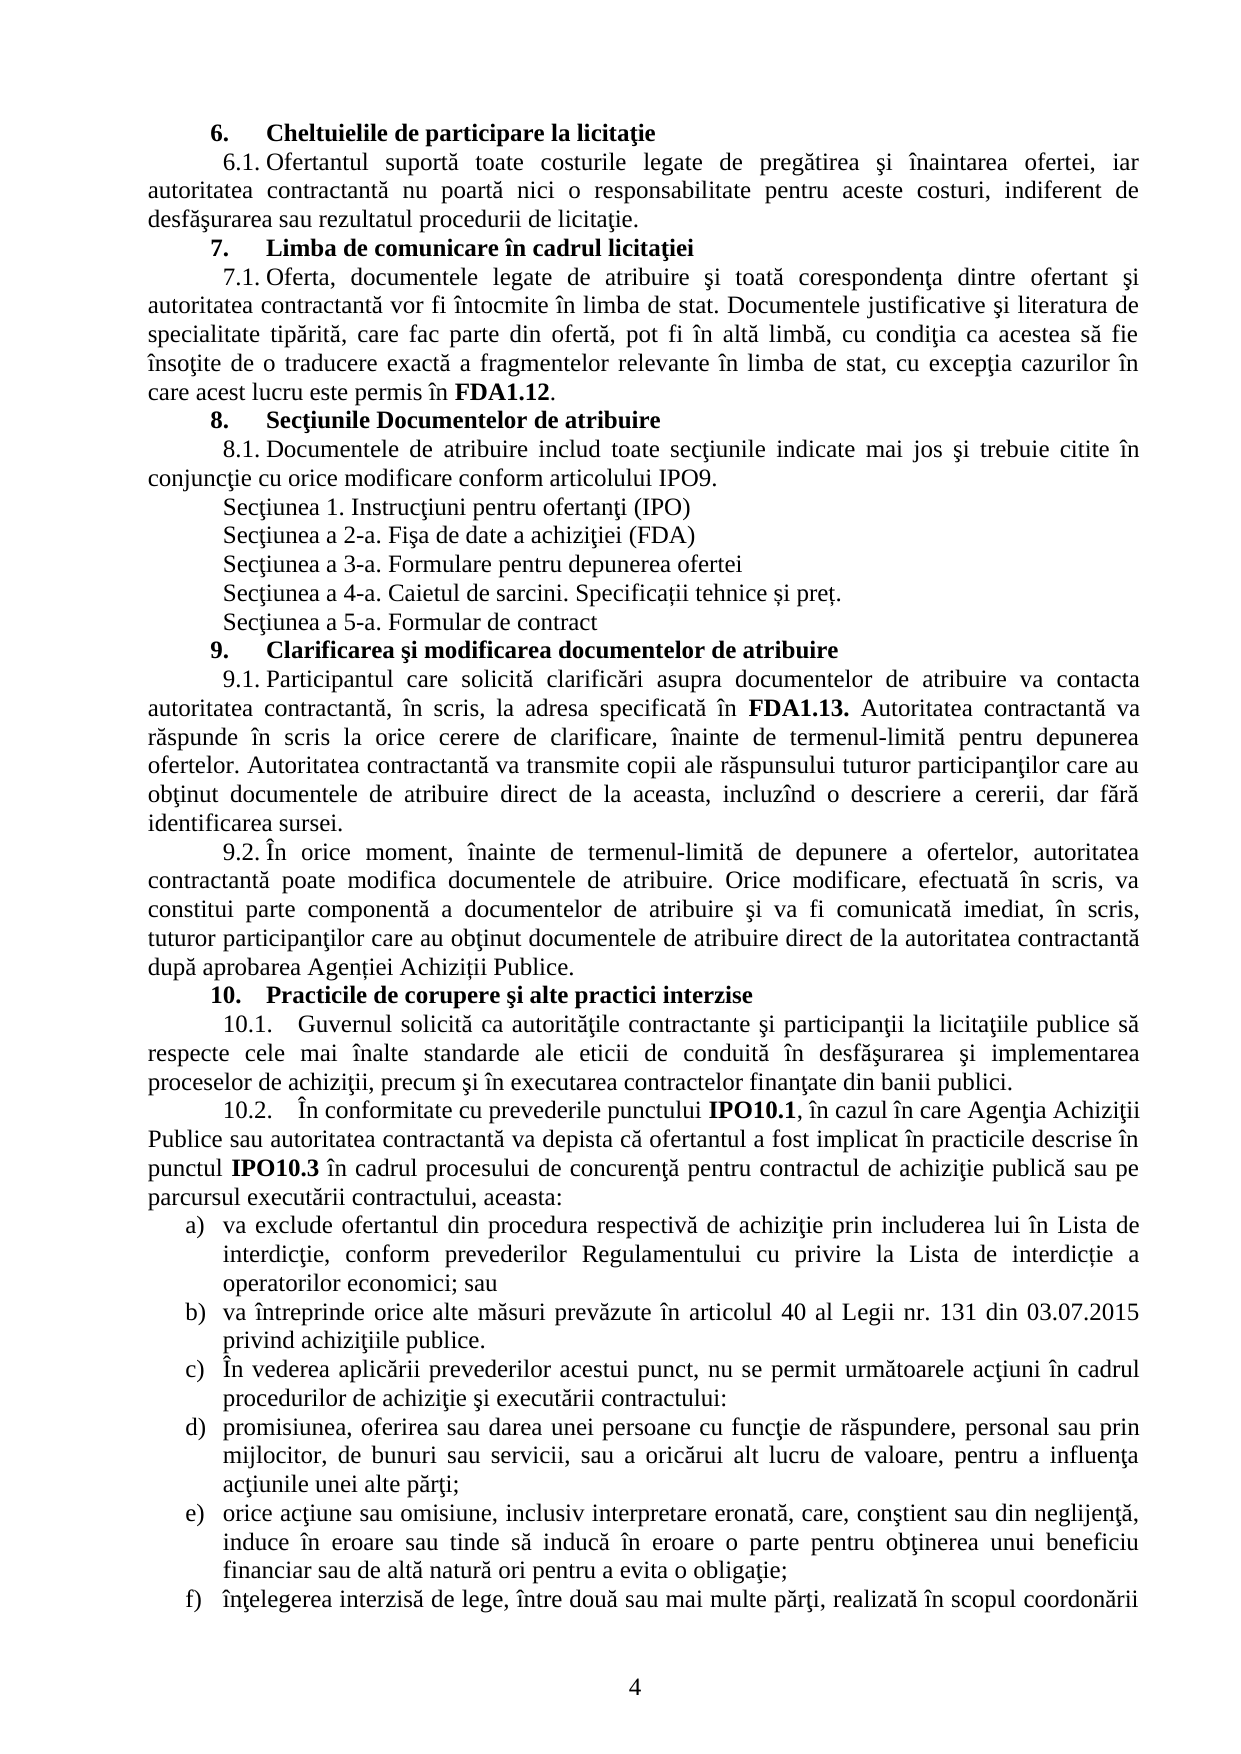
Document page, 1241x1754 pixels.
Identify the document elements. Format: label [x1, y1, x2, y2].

table_cell [136, 118, 1152, 1613]
